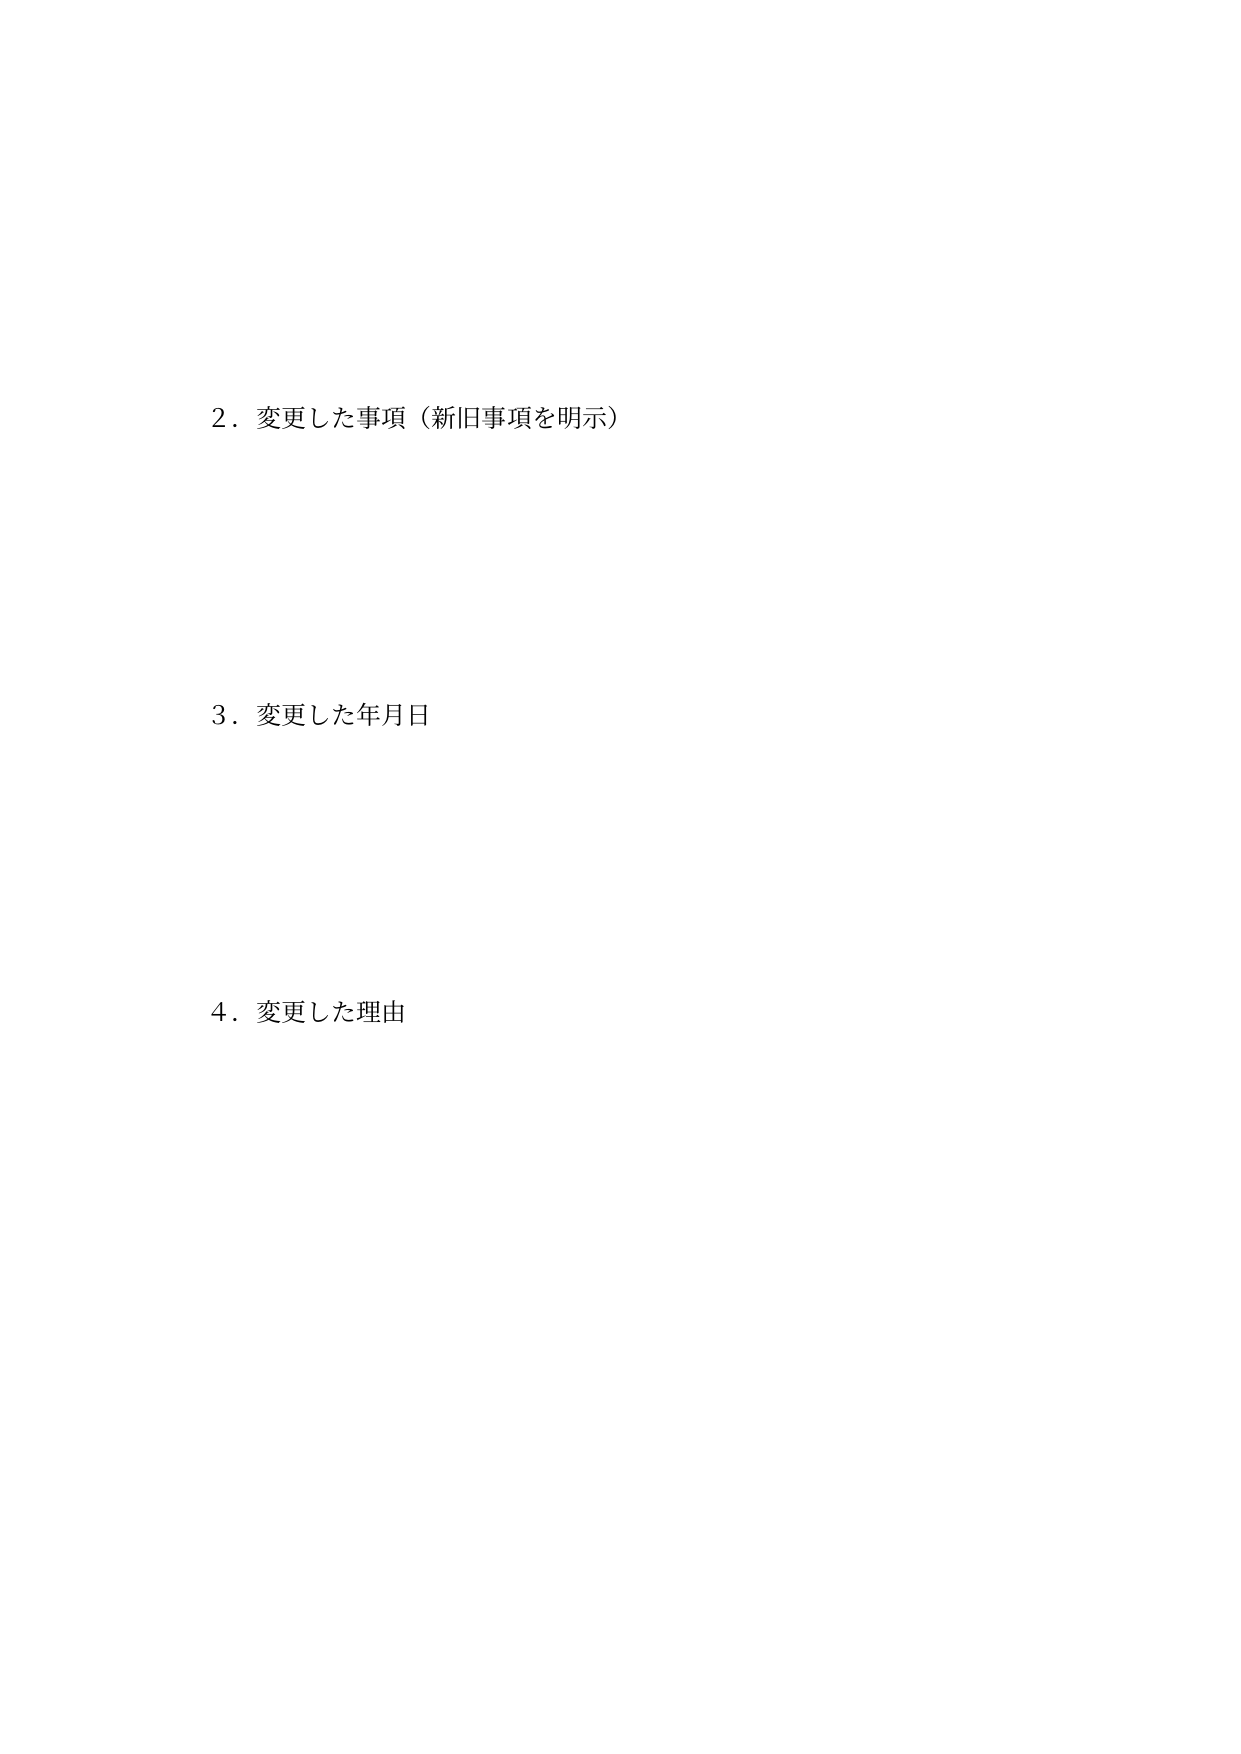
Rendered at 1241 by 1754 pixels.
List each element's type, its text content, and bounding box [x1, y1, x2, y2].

text ２．変更した事項（新旧事項を明示） [156, 387, 1084, 446]
text ３．変更した年月日 [156, 684, 1084, 743]
text ４．変更した理由 [156, 981, 1084, 1040]
